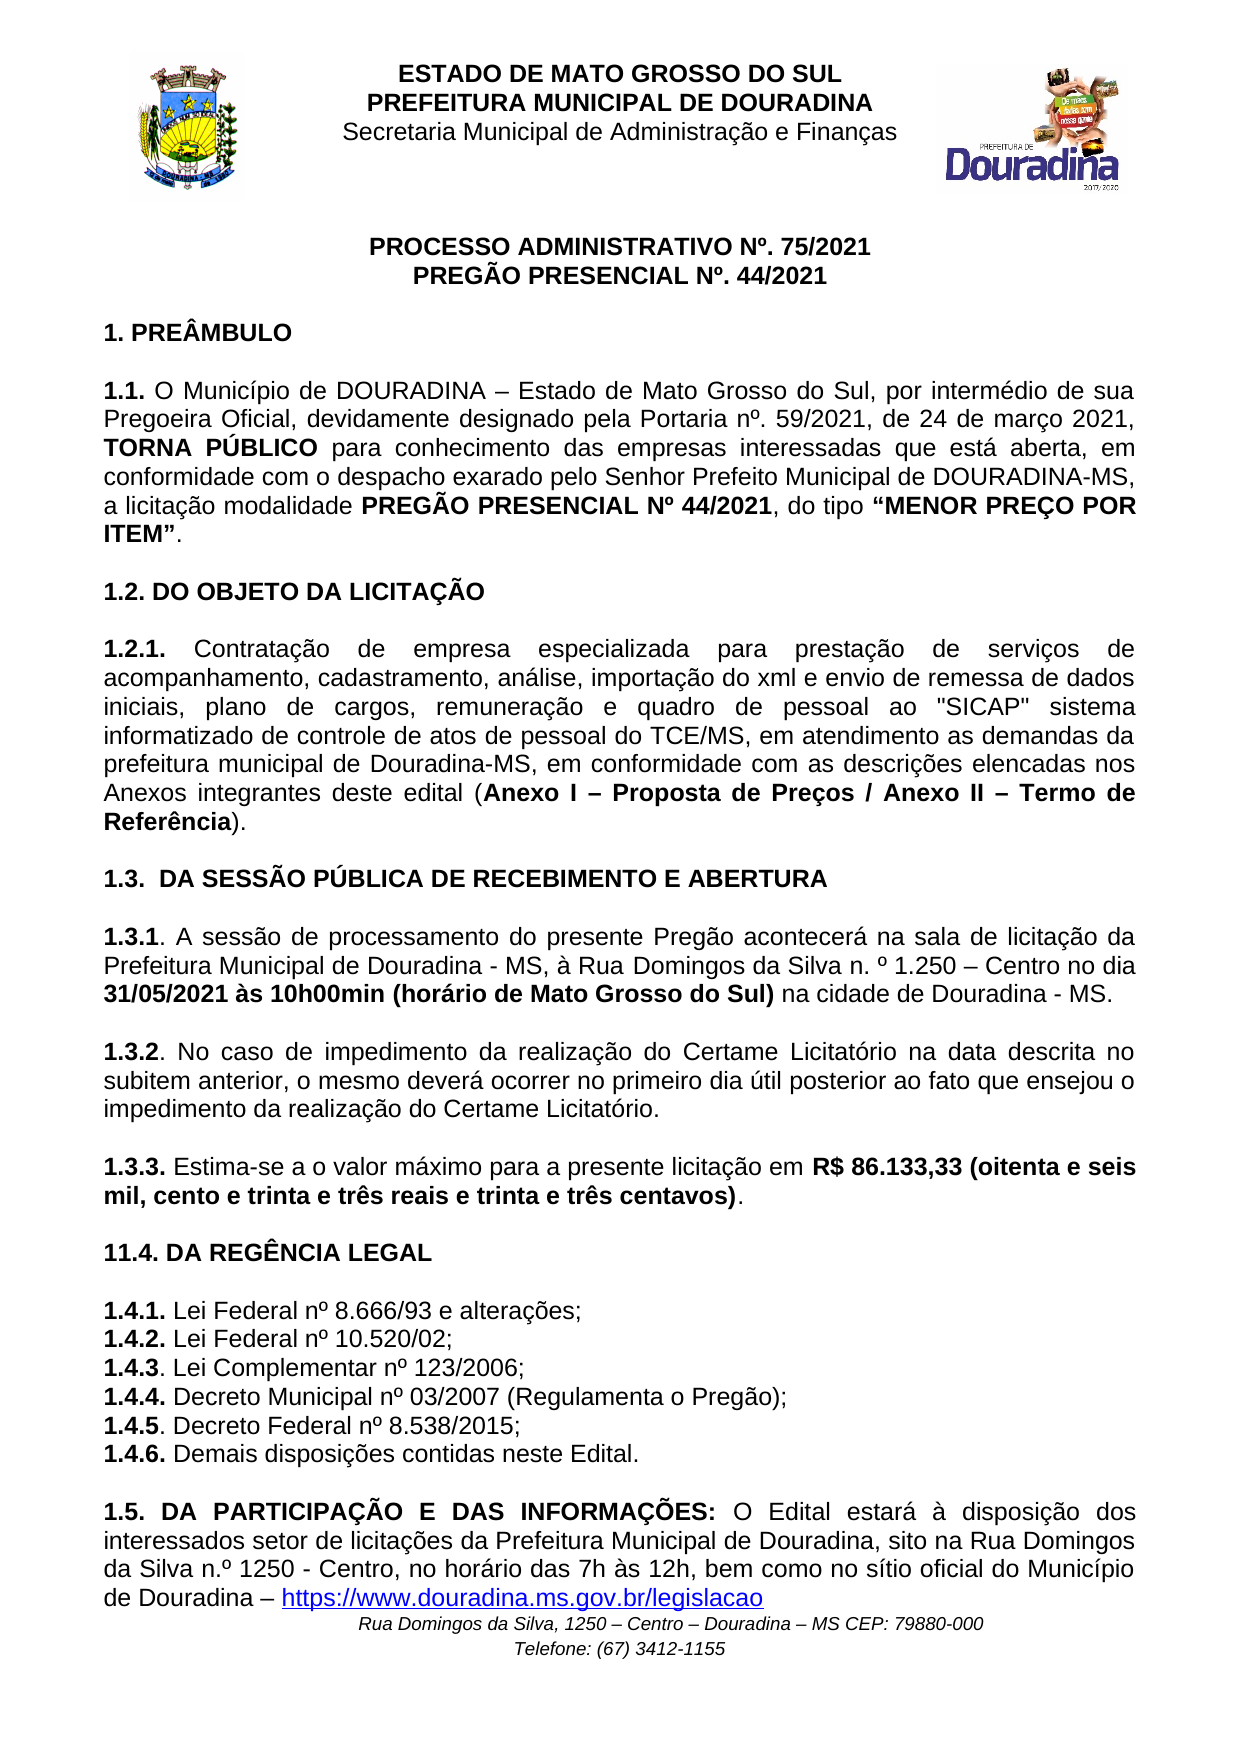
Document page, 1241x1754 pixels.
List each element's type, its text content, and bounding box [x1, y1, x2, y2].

picture [129, 51, 245, 201]
text 1.3. DA SESSÃO PÚBLICA DE RECEBIMENTO E ABERTURA [103, 864, 1137, 893]
text 1. PREÂMBULO [103, 318, 1137, 347]
text 1.3.3. Estima-se a o valor máximo para a presente licitação em R$ 86.133,33 (oitenta e seis mil, cento e trinta e três reais e trinta e três centavos). [103, 1152, 1137, 1209]
text 1.4.2. Lei Federal nº 10.520/02; [103, 1324, 1137, 1353]
text 1.5. DA PARTICIPAÇÃO E DAS INFORMAÇÕES: O Edital estará à disposição dos interessados setor de licitações da Prefeitura Municipal de Douradina, sito na Rua Domingos da Silva n.º 1250 - Centro, no horário das 7h às 12h, bem como no sítio oficial do Município de Douradina – https://www.douradina.ms.gov.br/legislacao [103, 1497, 1137, 1612]
text 1.4.1. Lei Federal nº 8.666/93 e alterações; [103, 1296, 1137, 1324]
text PROCESSO ADMINISTRATIVO Nº. 75/2021 [103, 232, 1137, 261]
text 1.2. DO OBJETO DA LICITAÇÃO [103, 577, 1137, 606]
text 1.4.4. Decreto Municipal nº 03/2007 (Regulamenta o Pregão); [103, 1382, 1137, 1411]
text 1.4.6. Demais disposições contidas neste Edital. [103, 1439, 1137, 1468]
text 1.4.5. Decreto Federal nº 8.538/2015; [103, 1411, 1137, 1439]
picture [935, 64, 1129, 194]
text 11.4. DA REGÊNCIA LEGAL [103, 1238, 1137, 1267]
text 1.1. O Município de DOURADINA – Estado de Mato Grosso do Sul, por intermédio de sua Pregoeira Oficial, devidamente designado pela Portaria nº. 59/2021, de 24 de março 2021, TORNA PÚBLICO para conhecimento das empresas interessadas que está aberta, em conformidade com o despacho exarado pelo Senhor Prefeito Municipal de DOURADINA-MS, a licitação modalidade PREGÃO PRESENCIAL Nº 44/2021, do tipo “MENOR PREÇO POR ITEM”. [103, 376, 1137, 548]
text 1.2.1. Contratação de empresa especializada para prestação de serviços de acompanhamento, cadastramento, análise, importação do xml e envio de remessa de dados iniciais, plano de cargos, remuneração e quadro de pessoal ao "SICAP" sistema informatizado de controle de atos de pessoal do TCE/MS, em atendimento as demandas da prefeitura municipal de Douradina-MS, em conformidade com as descrições elencadas nos Anexos integrantes deste edital (Anexo I – Proposta de Preços / Anexo II – Termo de Referência). [103, 634, 1137, 836]
text 1.3.1. A sessão de processamento do presente Pregão acontecerá na sala de licitação da Prefeitura Municipal de Douradina - MS, à Rua Domingos da Silva n. º 1.250 – Centro no dia 31/05/2021 às 10h00min (horário de Mato Grosso do Sul) na cidade de Douradina - MS. [103, 922, 1137, 1008]
text 1.4.3. Lei Complementar nº 123/2006; [103, 1353, 1137, 1382]
text 1.3.2. No caso de impedimento da realização do Certame Licitatório na data descrita no subitem anterior, o mesmo deverá ocorrer no primeiro dia útil posterior ao fato que ensejou o impedimento da realização do Certame Licitatório. [103, 1037, 1137, 1123]
text PREGÃO PRESENCIAL Nº. 44/2021 [103, 261, 1137, 289]
